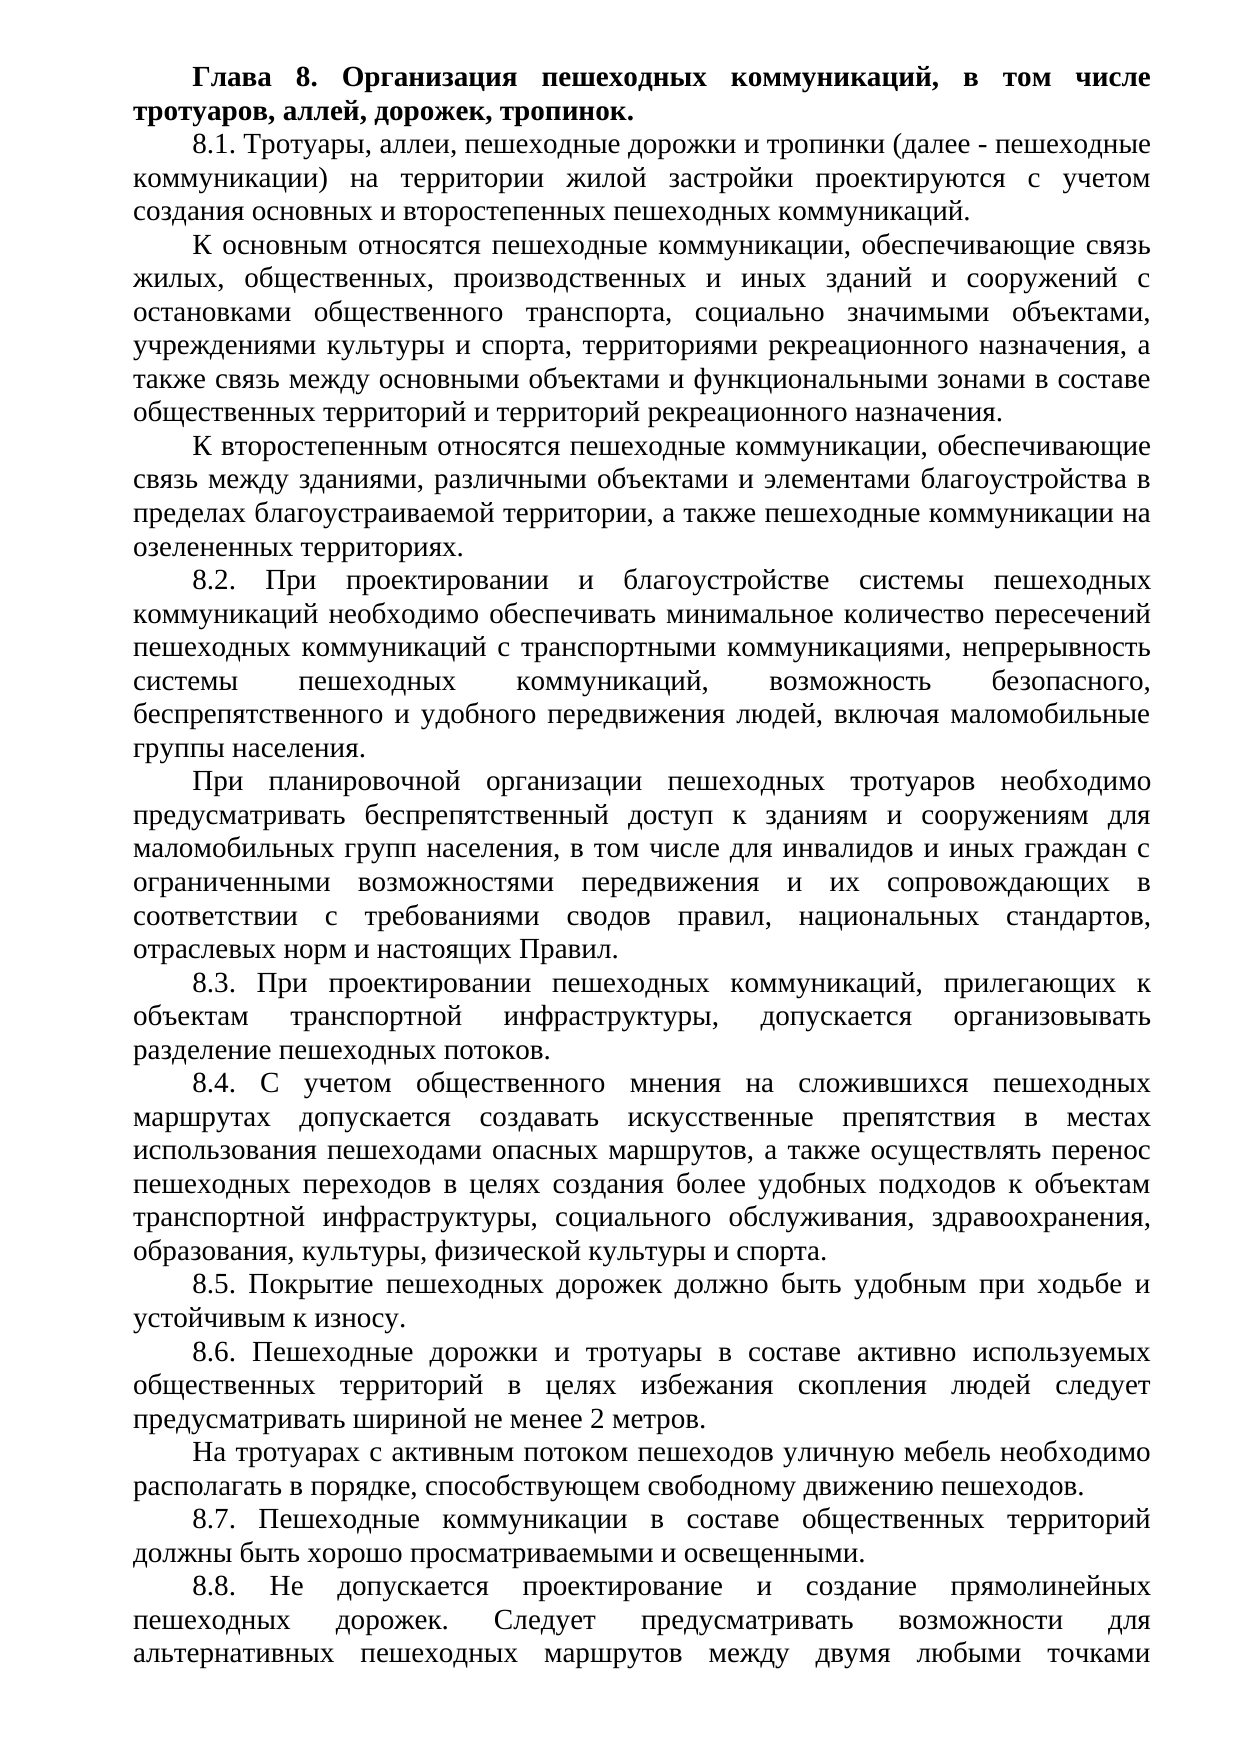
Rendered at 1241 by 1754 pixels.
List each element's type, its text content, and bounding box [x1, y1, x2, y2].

text 8.5. Покрытие пешеходных дорожек должно быть удобным при ходьбе и устойчивым к износу. [133, 1267, 1152, 1334]
text 8.3. При проектировании пешеходных коммуникаций, прилегающих к объектам транспортной инфраструктуры, допускается организовывать разделение пешеходных потоков. [133, 965, 1152, 1065]
text 8.6. Пешеходные дорожки и тротуары в составе активно используемых общественных территорий в целях избежания скопления людей следует предусматривать шириной не менее 2 метров. [133, 1334, 1152, 1434]
text 8.1. Тротуары, аллеи, пешеходные дорожки и тропинки (далее - пешеходные коммуникации) на территории жилой застройки проектируются с учетом создания основных и второстепенных пешеходных коммуникаций. [133, 126, 1152, 227]
text На тротуарах с активным потоком пешеходов уличную мебель необходимо располагать в порядке, способствующем свободному движению пешеходов. [133, 1434, 1152, 1501]
text 8.4. С учетом общественного мнения на сложившихся пешеходных маршрутах допускается создавать искусственные препятствия в местах использования пешеходами опасных маршрутов, а также осуществлять перенос пешеходных переходов в целях создания более удобных подходов к объектам транспортной инфраструктуры, социального обслуживания, здравоохранения, образования, культуры, физической культуры и спорта. [133, 1065, 1152, 1267]
text К основным относятся пешеходные коммуникации, обеспечивающие связь жилых, общественных, производственных и иных зданий и сооружений с остановками общественного транспорта, социально значимыми объектами, учреждениями культуры и спорта, территориями рекреационного назначения, а также связь между основными объектами и функциональными зонами в составе общественных территорий и территорий рекреационного назначения. [133, 227, 1152, 428]
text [133, 1568, 1152, 1669]
text При планировочной организации пешеходных тротуаров необходимо предусматривать беспрепятственный доступ к зданиям и сооружениям для маломобильных групп населения, в том числе для инвалидов и иных граждан с ограниченными возможностями передвижения и их сопровождающих в соответствии с требованиями сводов правил, национальных стандартов, отраслевых норм и настоящих Правил. [133, 763, 1152, 965]
text 8.7. Пешеходные коммуникации в составе общественных территорий должны быть хорошо просматриваемыми и освещенными. [133, 1501, 1152, 1568]
text Глава 8. Организация пешеходных коммуникаций, в том числе тротуаров, аллей, дорожек, тропинок. [133, 59, 1152, 126]
text К второстепенным относятся пешеходные коммуникации, обеспечивающие связь между зданиями, различными объектами и элементами благоустройства в пределах благоустраиваемой территории, а также пешеходные коммуникации на озелененных территориях. [133, 428, 1152, 562]
text 8.2. При проектировании и благоустройстве системы пешеходных коммуникаций необходимо обеспечивать минимальное количество пересечений пешеходных коммуникаций с транспортными коммуникациями, непрерывность системы пешеходных коммуникаций, возможность безопасного, беспрепятственного и удобного передвижения людей, включая маломобильные группы населения. [133, 562, 1152, 763]
